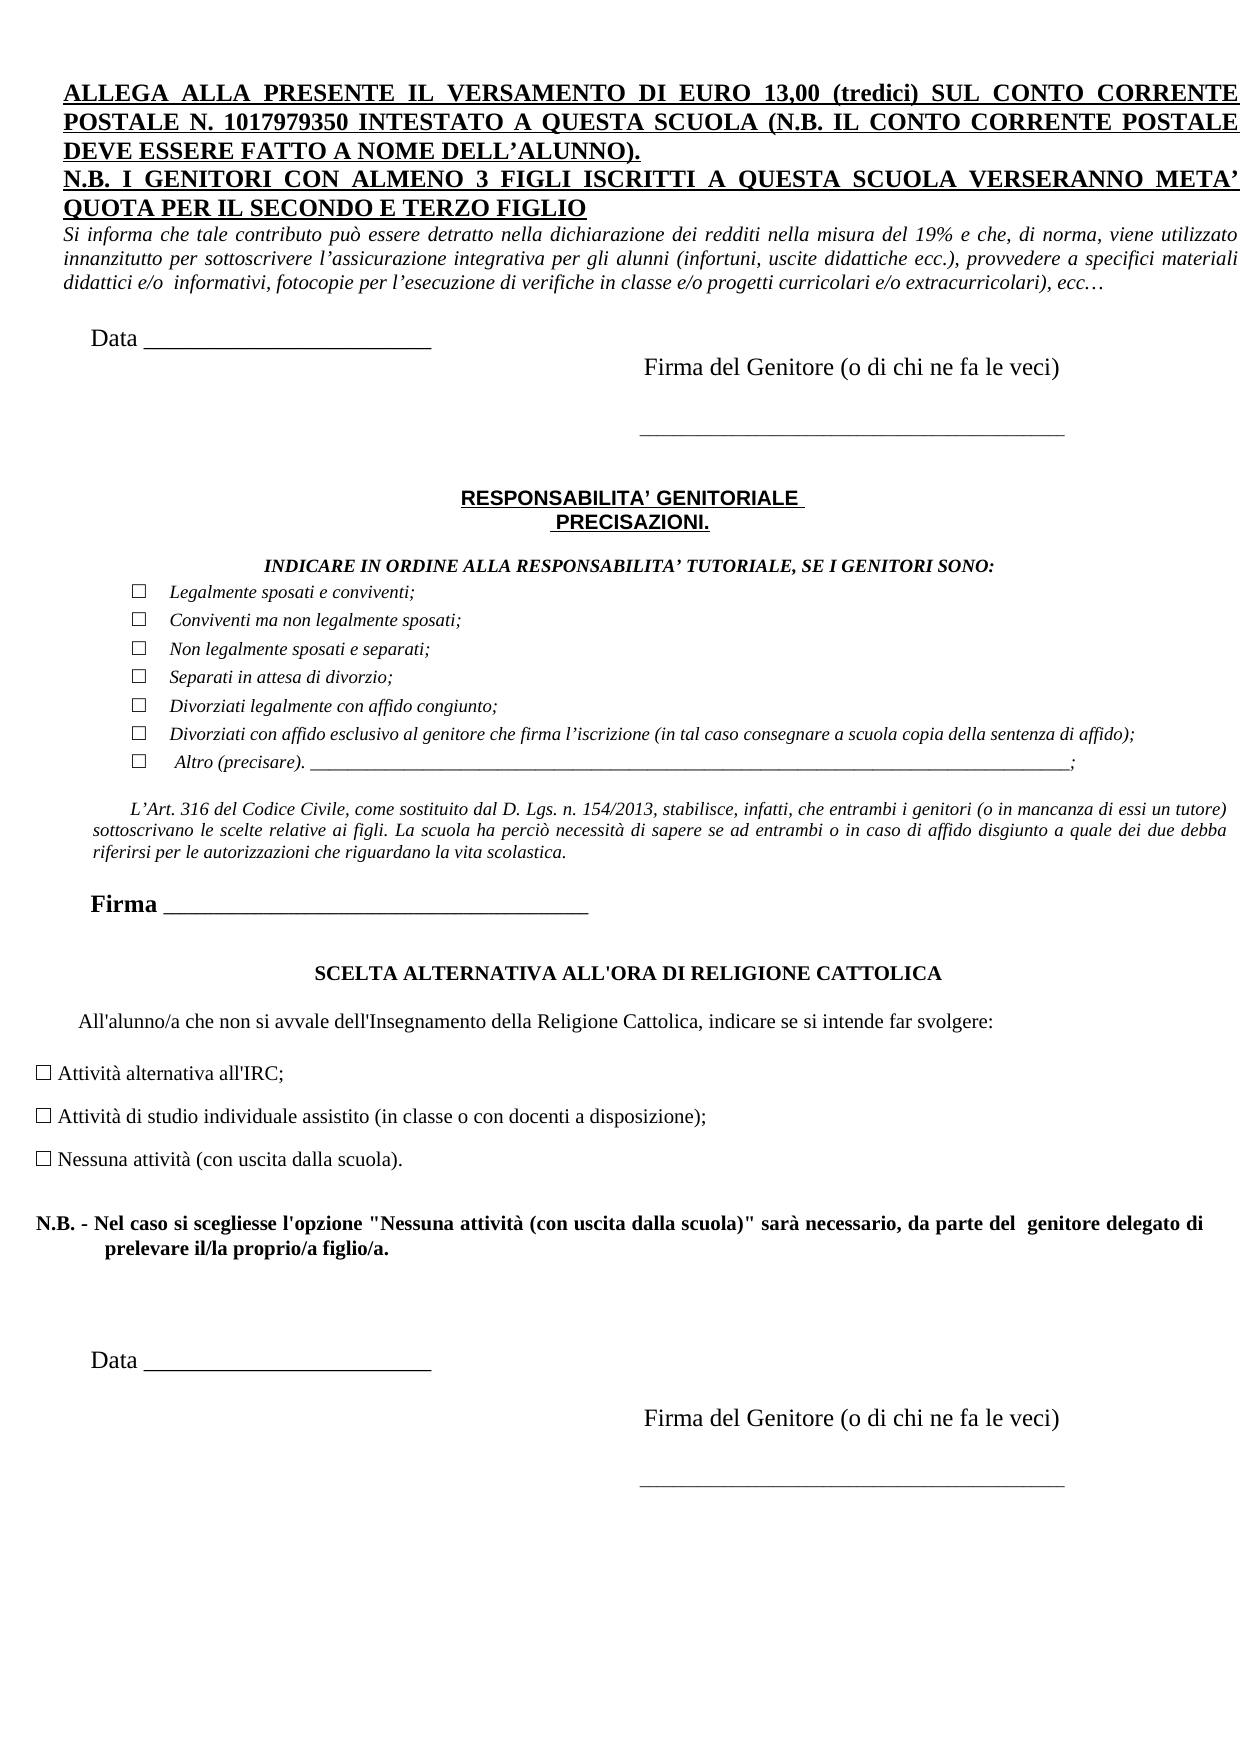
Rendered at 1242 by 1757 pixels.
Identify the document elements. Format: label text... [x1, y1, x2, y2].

text ___________________________________________________ [544, 1470, 1240, 1489]
text N.B. I GENITORI CON ALMENO 3 FIGLI ISCRITTI A QUESTA SCUOLA VERSERANNO META’ QUOTA PER IL SECONDO E TERZO FIGLIO [63, 191, 1240, 222]
text Data _______________________ [78, 1346, 1240, 1374]
list Divorziati con affido esclusivo al genitore che firma l’iscrizione (in tal caso consegnare a scuola copia della sentenza di affido); [132, 719, 1240, 746]
text Si informa che tale contributo può essere detratto nella dichiarazione dei redditi nella misura del 19% e che, di norma, viene utilizzato innanzitutto per sottoscrivere l’assicurazione integrativa per gli alunni (infortuni, uscite didattiche ecc.), provvedere a specifici materiali didattici e/o informativi, fotocopie per l’esecuzione di verifiche in classe e/o progetti curricolari e/o extracurricolari), ecc… [63, 222, 1240, 294]
text Firma del Genitore (o di chi ne fa le veci) [19, 1403, 1240, 1432]
list Attività alternativa all'IRC; [36, 1057, 1240, 1086]
text Data _______________________ [78, 323, 1240, 352]
list Separati in attesa di divorzio; [132, 662, 1240, 689]
subtitle SCELTA ALTERNATIVA ALL'ORA DI RELIGIONE CATTOLICA [19, 961, 1237, 985]
text PRECISAZIONI. [19, 510, 1240, 534]
list Altro (precisare). _________________________________________________________________________________; [132, 748, 1240, 774]
list Divorziati legalmente con affido congiunto; [132, 691, 1240, 717]
list Attività di studio individuale assistito (in classe o con docenti a disposizione); [36, 1101, 1240, 1129]
text ALLEGA ALLA PRESENTE IL VERSAMENTO DI EURO 13,00 (tredici) SUL CONTO CORRENTE POSTALE N. 1017979350 INTESTATO A QUESTA SCUOLA (N.B. IL CONTO CORRENTE POSTALE DEVE ESSERE FATTO A NOME DELL’ALUNNO). [63, 105, 1240, 132]
text INDICARE IN ORDINE ALLA RESPONSABILITA’ TUTORIALE, SE I GENITORI SONO: [19, 555, 1240, 577]
text Firma del Genitore (o di chi ne fa le veci) [19, 352, 1240, 381]
list Conviventi ma non legalmente sposati; [132, 605, 1240, 632]
list Nessuna attività (con uscita dalla scuola). [36, 1143, 1240, 1172]
list Non legalmente sposati e separati; [132, 634, 1240, 660]
text ALLEGA ALLA PRESENTE IL VERSAMENTO DI EURO 13,00 (tredici) SUL CONTO CORRENTE POSTALE N. 1017979350 INTESTATO A QUESTA SCUOLA (N.B. IL CONTO CORRENTE POSTALE DEVE ESSERE FATTO A NOME DELL’ALUNNO). [63, 133, 1240, 164]
text N.B. - Nel caso si scegliesse l'opzione "Nessuna attività (con uscita dalla scuola)" sarà necessario, da parte del genitore delegato di prelevare il/la proprio/a figlio/a. [36, 1211, 1205, 1259]
text ALLEGA ALLA PRESENTE IL VERSAMENTO DI EURO 13,00 (tredici) SUL CONTO CORRENTE POSTALE N. 1017979350 INTESTATO A QUESTA SCUOLA (N.B. IL CONTO CORRENTE POSTALE DEVE ESSERE FATTO A NOME DELL’ALUNNO). [63, 78, 1240, 103]
list Legalmente sposati e conviventi; [132, 577, 1240, 603]
text All'alunno/a che non si avvale dell'Insegnamento della Religione Cattolica, indicare se si intende far svolgere: [78, 1009, 1240, 1033]
text RESPONSABILITA’ GENITORIALE [19, 486, 1240, 510]
text ___________________________________________________ [544, 419, 1240, 438]
text N.B. I GENITORI CON ALMENO 3 FIGLI ISCRITTI A QUESTA SCUOLA VERSERANNO META’ QUOTA PER IL SECONDO E TERZO FIGLIO [63, 164, 1240, 189]
list L’Art. 316 del Codice Civile, come sostituito dal D. Lgs. n. 154/2013, stabilisce, infatti, che entrambi i genitori (o in mancanza di essi un tutore) sottoscrivano le scelte relative ai figli. La scuola ha perciò necessità di sapere se ad entrambi o in caso di affido disgiunto a quale dei due debba riferirsi per le autorizzazioni che riguardano la vita scolastica. [93, 798, 1229, 862]
text Firma ___________________________________________________ [78, 889, 1240, 917]
